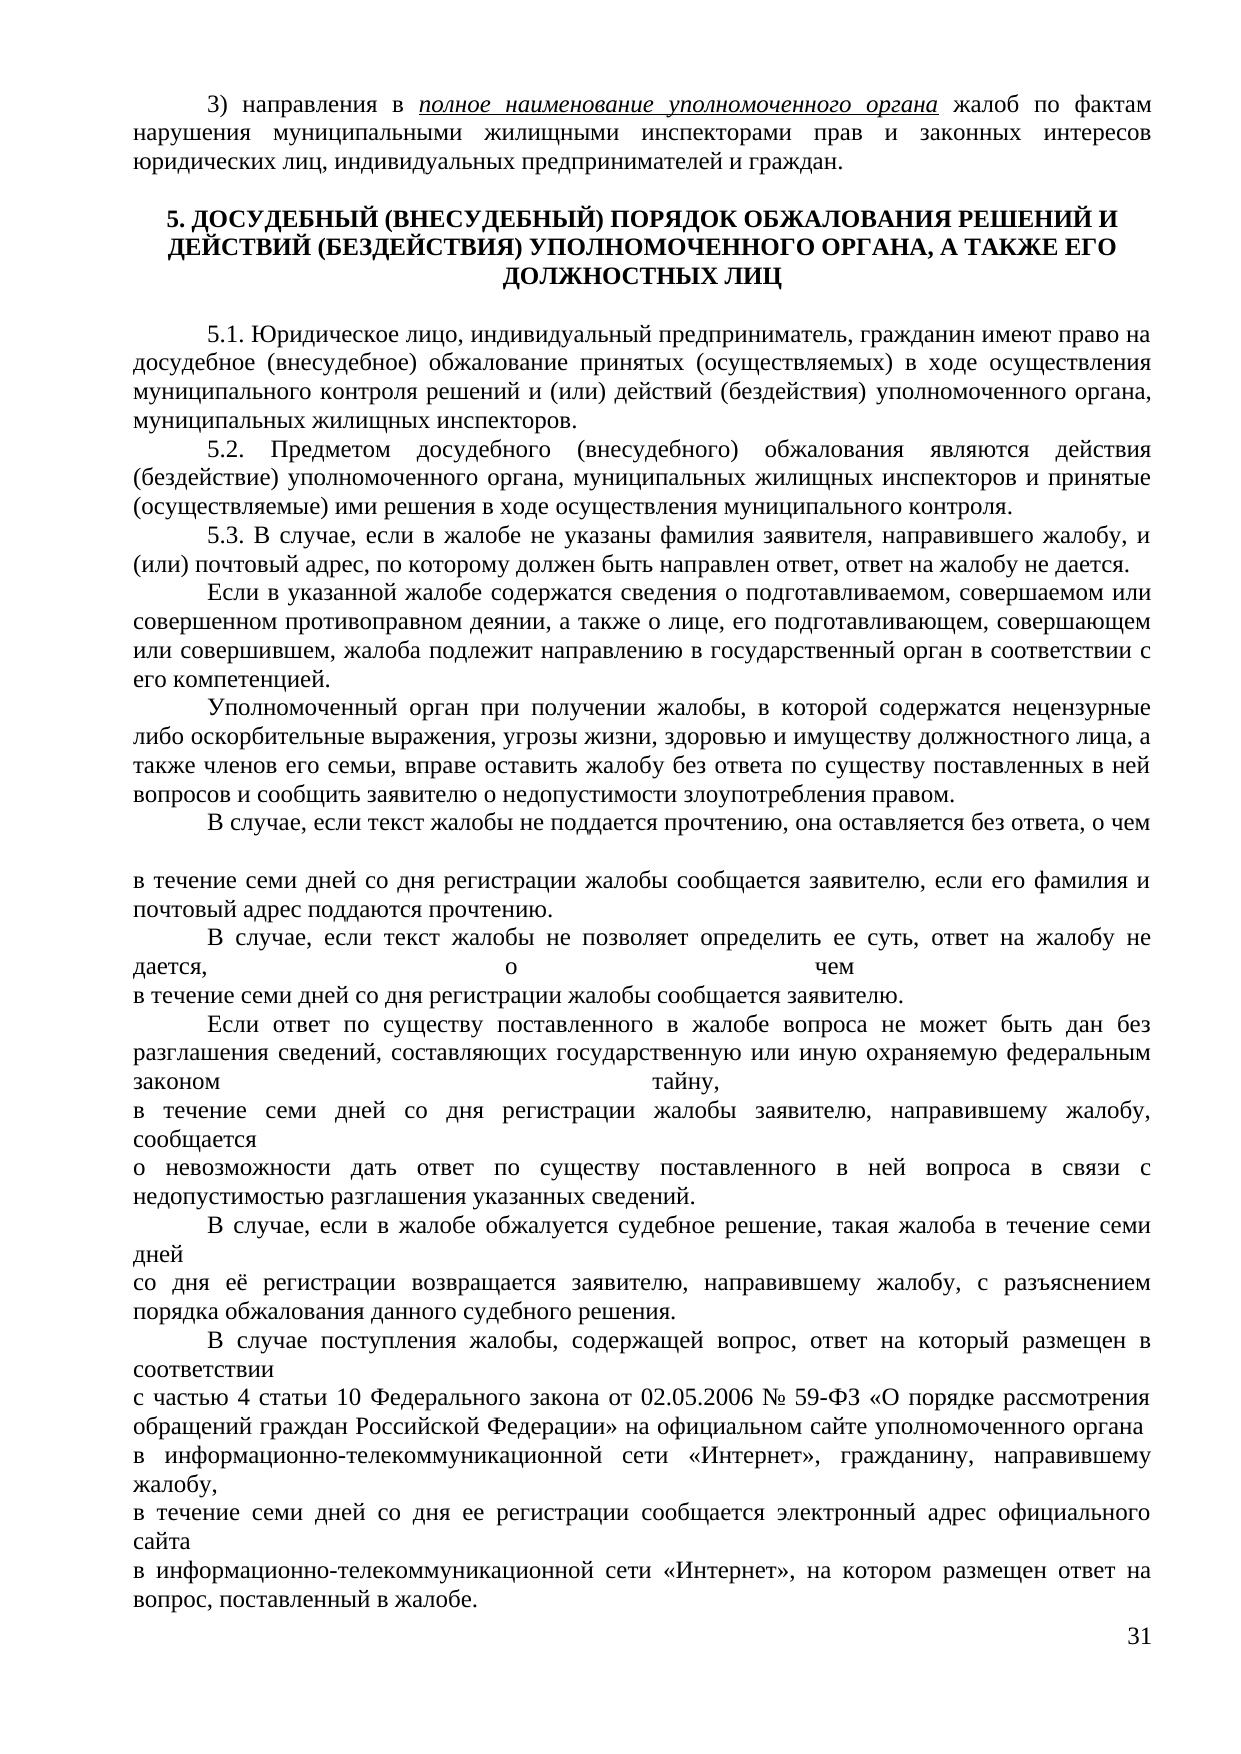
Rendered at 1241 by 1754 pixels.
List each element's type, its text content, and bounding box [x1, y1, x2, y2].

text 5.3. В случае, если в жалобе не указаны фамилия заявителя, направившего жалобу, и (или) почтовый адрес, по которому должен быть направлен ответ, ответ на жалобу не дается. [133, 520, 1152, 577]
text В случае, если текст жалобы не позволяет определить ее суть, ответ на жалобу не дается, о чем в течение семи дней со дня регистрации жалобы сообщается заявителю. [133, 922, 1152, 1009]
text 5.1. Юридическое лицо, индивидуальный предприниматель, гражданин имеют право на досудебное (внесудебное) обжалование принятых (осуществляемых) в ходе осуществления муниципального контроля решений и (или) действий (бездействия) уполномоченного органа, муниципальных жилищных инспекторов. [133, 319, 1152, 434]
text 5. ДОСУДЕБНЫЙ (ВНЕСУДЕБНЫЙ) ПОРЯДОК ОБЖАЛОВАНИЯ РЕШЕНИЙ И ДЕЙСТВИЙ (БЕЗДЕЙСТВИЯ) УПОЛНОМОЧЕННОГО ОРГАНА, А ТАКЖЕ ЕГО ДОЛЖНОСТНЫХ ЛИЦ [133, 204, 1152, 290]
text Если ответ по существу поставленного в жалобе вопроса не может быть дан без разглашения сведений, составляющих государственную или иную охраняемую федеральным законом тайну, в течение семи дней со дня регистрации жалобы заявителю, направившему жалобу, сообщается о невозможности дать ответ по существу поставленного в ней вопроса в связи с недопустимостью разглашения указанных сведений. [133, 1009, 1152, 1210]
text 5.2. Предметом досудебного (внесудебного) обжалования являются действия (бездействие) уполномоченного органа, муниципальных жилищных инспекторов и принятые (осуществляемые) ими решения в ходе осуществления муниципального контроля. [133, 434, 1152, 520]
text В случае, если в жалобе обжалуется судебное решение, такая жалоба в течение семи дней со дня её регистрации возвращается заявителю, направившему жалобу, с разъяснением порядка обжалования данного судебного решения. [133, 1210, 1152, 1325]
text В случае поступления жалобы, содержащей вопрос, ответ на который размещен в соответствии с частью 4 статьи 10 Федерального закона от 02.05.2006 № 59-ФЗ «О порядке рассмотрения обращений граждан Российской Федерации» на официальном сайте уполномоченного органа в информационно-телекоммуникационной сети «Интернет», гражданину, направившему жалобу, в течение семи дней со дня ее регистрации сообщается электронный адрес официального сайта в информационно-телекоммуникационной сети «Интернет», на котором размещен ответ на вопрос, поставленный в жалобе. [133, 1325, 1152, 1612]
text Уполномоченный орган при получении жалобы, в которой содержатся нецензурные либо оскорбительные выражения, угрозы жизни, здоровью и имуществу должностного лица, а также членов его семьи, вправе оставить жалобу без ответа по существу поставленных в ней вопросов и сообщить заявителю о недопустимости злоупотребления правом. [133, 692, 1152, 807]
text Если в указанной жалобе содержатся сведения о подготавливаемом, совершаемом или совершенном противоправном деянии, а также о лице, его подготавливающем, совершающем или совершившем, жалоба подлежит направлению в государственный орган в соответствии с его компетенцией. [133, 577, 1152, 692]
text 3) направления в полное наименование уполномоченного органа жалоб по фактам нарушения муниципальными жилищными инспекторами прав и законных интересов юридических лиц, индивидуальных предпринимателей и граждан. [133, 89, 1152, 175]
text В случае, если текст жалобы не поддается прочтению, она оставляется без ответа, о чем в течение семи дней со дня регистрации жалобы сообщается заявителю, если его фамилия и почтовый адрес поддаются прочтению. [133, 807, 1152, 922]
